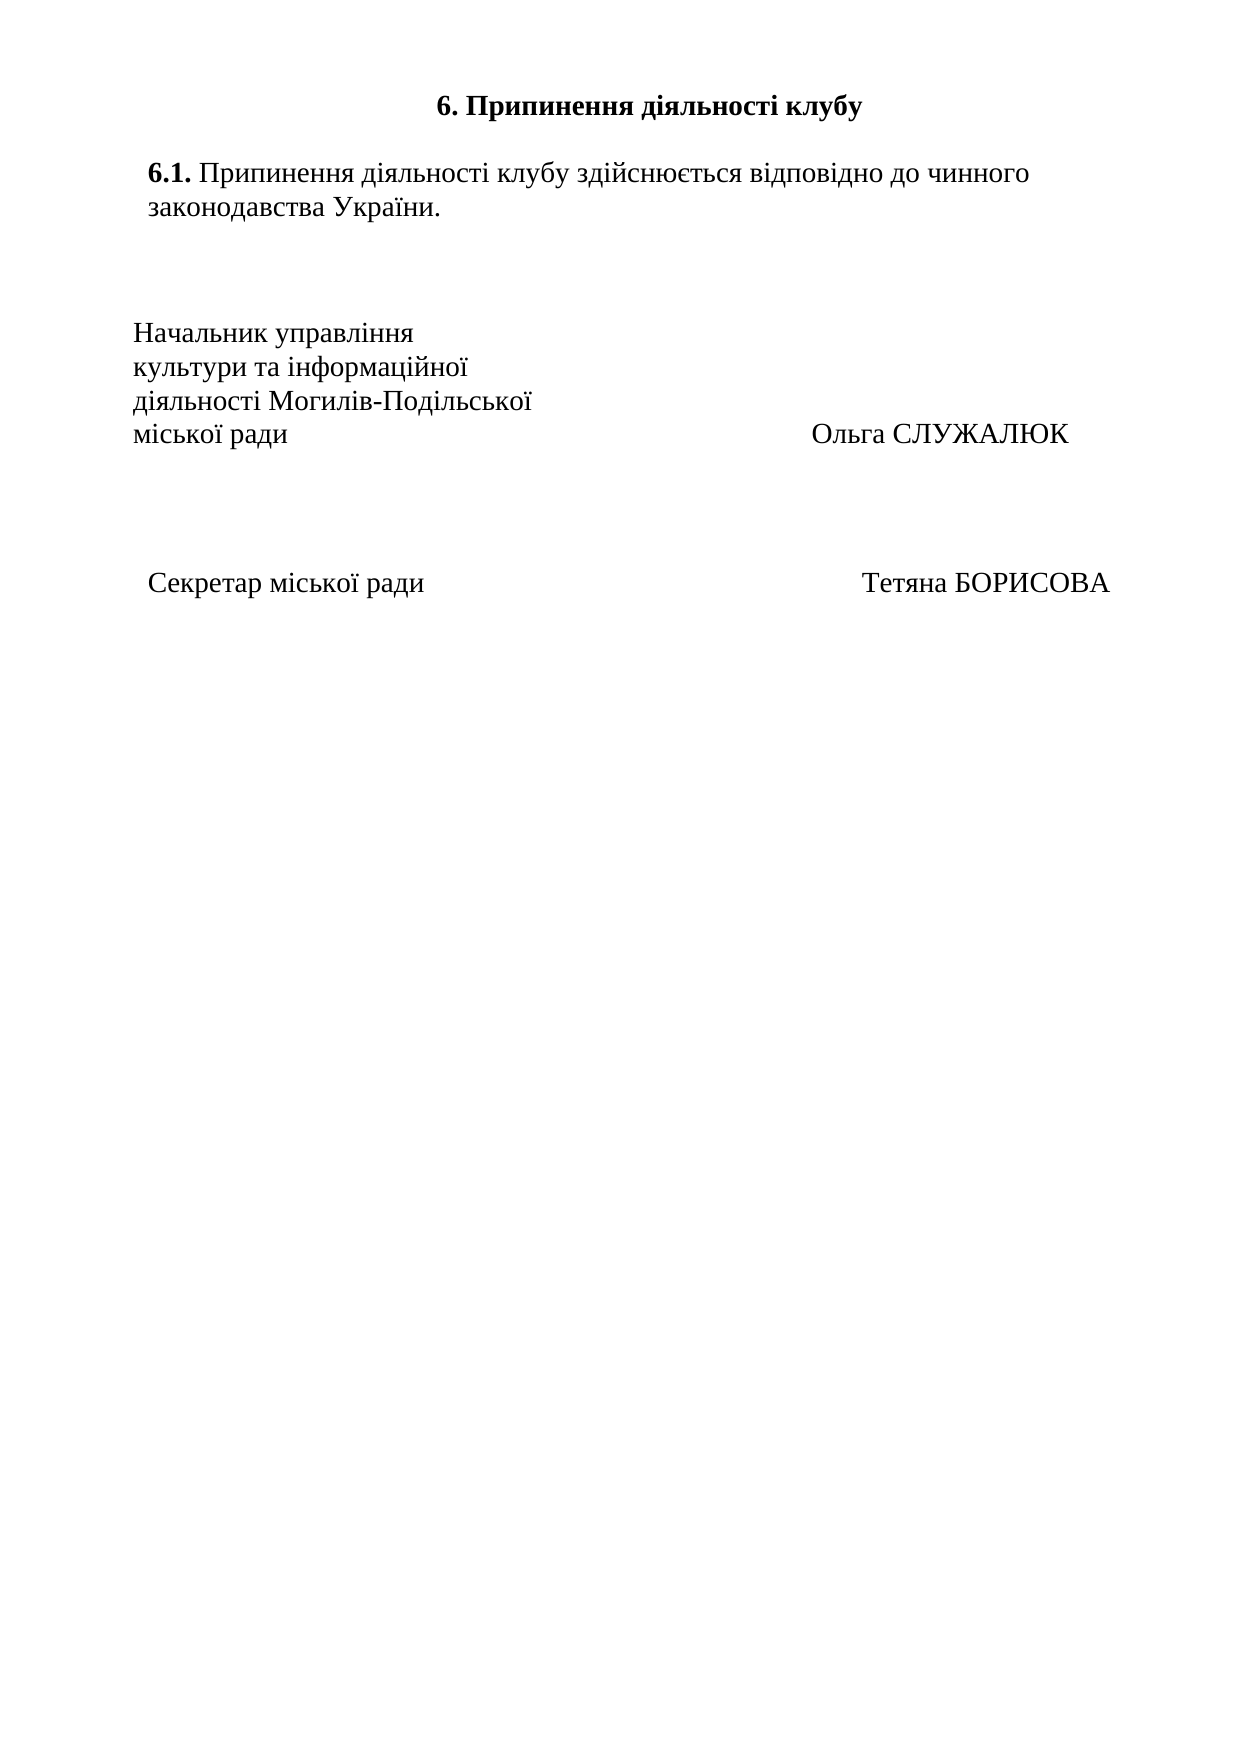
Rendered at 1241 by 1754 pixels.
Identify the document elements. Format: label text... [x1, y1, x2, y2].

text Начальник управління [88, 316, 1152, 349]
text Секретар міської ради Тетяна БОРИСОВА [148, 565, 1152, 599]
text культури та інформаційної [88, 349, 1152, 383]
text діяльності Могилів-Подільської [88, 383, 1152, 416]
text міської ради Ольга СЛУЖАЛЮК [88, 416, 1152, 450]
text 6. Припинення діяльності клубу [148, 88, 1152, 122]
text 6.1. Припинення діяльності клубу здійснюється відповідно до чинного законодавства України. [148, 156, 1152, 223]
